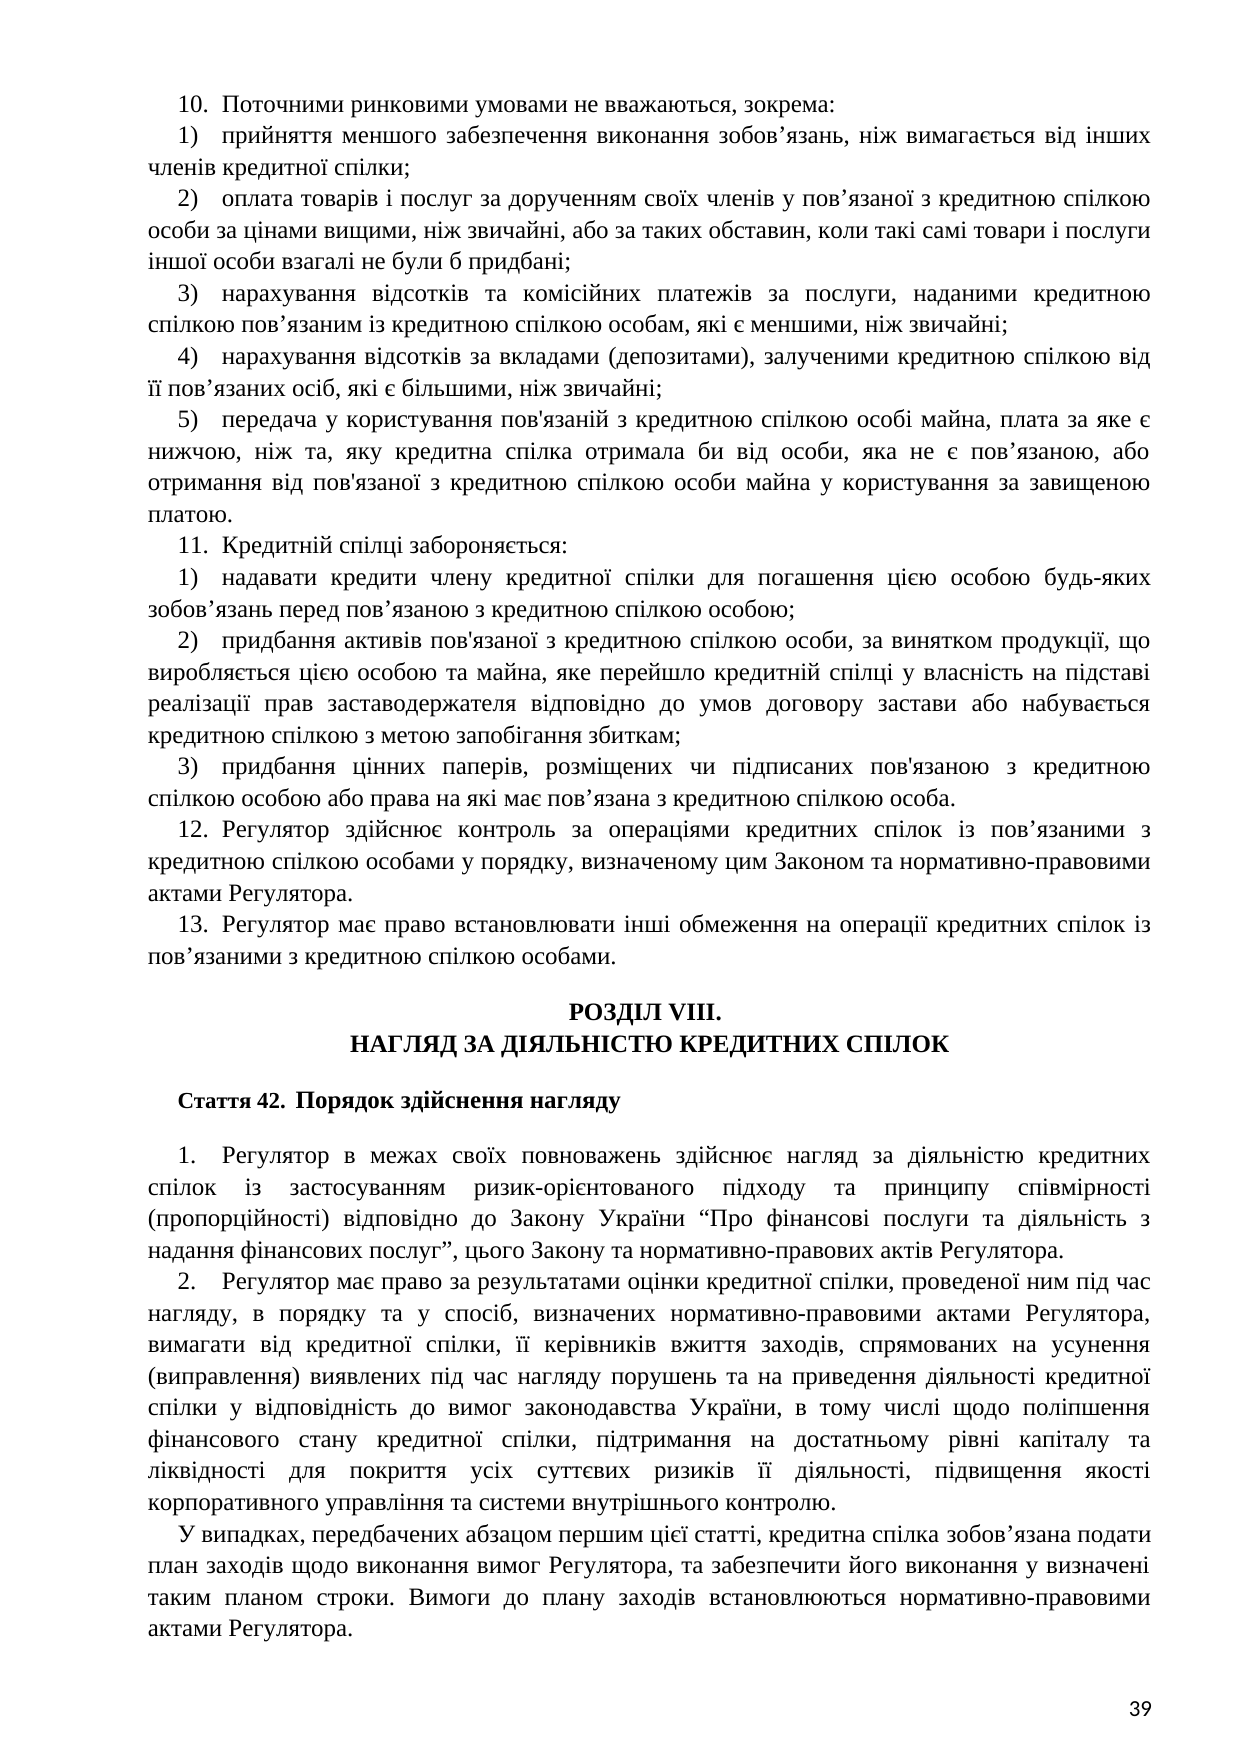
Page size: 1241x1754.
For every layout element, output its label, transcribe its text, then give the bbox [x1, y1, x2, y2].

text 3) нарахування відсотків та комісійних платежів за послуги, наданими кредитною спілкою пов’язаним із кредитною спілкою особам, які є меншими, ніж звичайні; [148, 278, 1152, 338]
text 1) прийняття меншого забезпечення виконання зобов’язань, ніж вимагається від інших членів кредитної спілки; [148, 120, 1152, 181]
list Поточними ринковими умовами не вважаються, зокрема: [148, 89, 1152, 117]
list Регулятор в межах своїх повноважень здійснює нагляд за діяльністю кредитних спілок із застосуванням ризик-орієнтованого підходу та принципу співмірності (пропорційності) відповідно до Закону України “Про фінансові послуги та діяльність з надання фінансових послуг”, цього Закону та нормативно-правових актів Регулятора. [148, 1140, 1152, 1263]
text 2) придбання активів пов'язаної з кредитною спілкою особи, за винятком продукції, що виробляється цією особою та майна, яке перейшло кредитній спілці у власність на підставі реалізації прав заставодержателя відповідно до умов договору застави або набувається кредитною спілкою з метою запобігання збиткам; [148, 625, 1152, 749]
text 1) надавати кредити члену кредитної спілки для погашення цією особою будь-яких зобов’язань перед пов’язаною з кредитною спілкою особою; [148, 562, 1152, 622]
text У випадках, передбачених абзацом першим цієї статті, кредитна спілка зобов’язана подати план заходів щодо виконання вимог Регулятора, та забезпечити його виконання у визначені таким планом строки. Вимоги до плану заходів встановлюються нормативно-правовими актами Регулятора. [148, 1519, 1152, 1642]
list Регулятор має право за результатами оцінки кредитної спілки, проведеної ним під час нагляду, в порядку та у спосіб, визначених нормативно-правовими актами Регулятора, вимагати від кредитної спілки, її керівників вжиття заходів, спрямованих на усунення (виправлення) виявлених під час нагляду порушень та на приведення діяльності кредитної спілки у відповідність до вимог законодавства України, в тому числі щодо поліпшення фінансового стану кредитної спілки, підтримання на достатньому рівні капіталу та ліквідності для покриття усіх суттєвих ризиків її діяльності, підвищення якості корпоративного управління та системи внутрішнього контролю. [148, 1266, 1152, 1516]
subtitle НАГЛЯД ЗА ДІЯЛЬНІСТЮ КРЕДИТНИХ СПІЛОК [148, 997, 1152, 1058]
list Регулятор має право встановлювати інші обмеження на операції кредитних спілок із пов’язаними з кредитною спілкою особами. [148, 909, 1152, 969]
subtitle Порядок здійснення нагляду [148, 1086, 1152, 1114]
text 4) нарахування відсотків за вкладами (депозитами), залученими кредитною спілкою від її пов’язаних осіб, які є більшими, ніж звичайні; [148, 341, 1152, 401]
list Кредитній спілці забороняється: [148, 531, 1152, 559]
text 2) оплата товарів і послуг за дорученням своїх членів у пов’язаної з кредитною спілкою особи за цінами вищими, ніж звичайні, або за таких обставин, коли такі самі товари і послуги іншої особи взагалі не були б придбані; [148, 183, 1152, 275]
list Регулятор здійснює контроль за операціями кредитних спілок із пов’язаними з кредитною спілкою особами у порядку, визначеному цим Законом та нормативно-правовими актами Регулятора. [148, 814, 1152, 906]
text 5) передача у користування пов'язаній з кредитною спілкою особі майна, плата за яке є нижчою, ніж та, яку кредитна спілка отримала би від особи, яка не є пов’язаною, або отримання від пов'язаної з кредитною спілкою особи майна у користування за завищеною платою. [148, 404, 1152, 528]
text 3) придбання цінних паперів, розміщених чи підписаних пов'язаною з кредитною спілкою особою або права на які має пов’язана з кредитною спілкою особа. [148, 751, 1152, 812]
